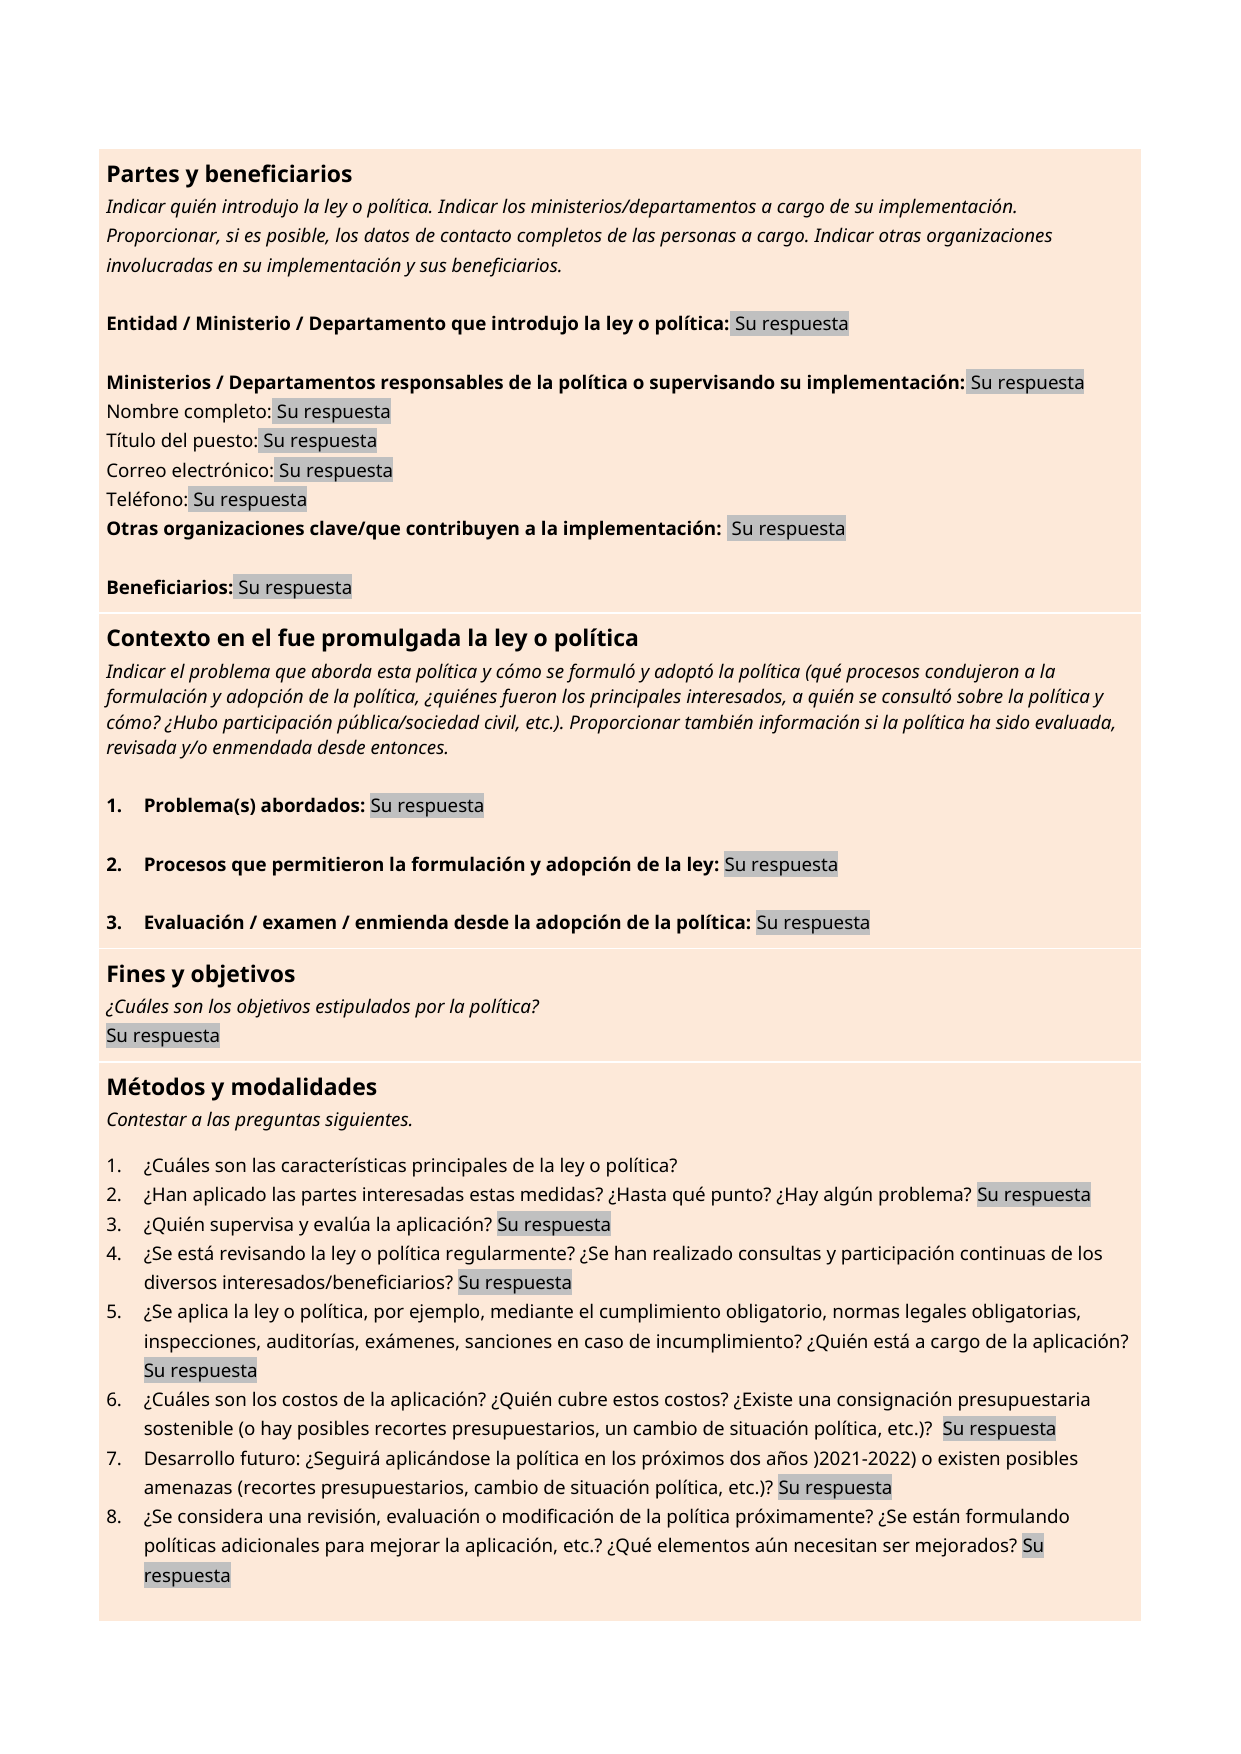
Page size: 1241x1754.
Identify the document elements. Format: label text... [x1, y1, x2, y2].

table_cell Fines y objetivos ¿Cuáles son los objetivos estipulados por la política? Su respuesta [99, 949, 1141, 1061]
table_cell Contexto en el fue promulgada la ley o política Indicar el problema que aborda esta política y cómo se formuló y adoptó la política (qué procesos condujeron a la formulación y adopción de la política, ¿quiénes fueron los principales interesados, a quién se consultó sobre la política y cómo? ¿Hubo participación pública/sociedad civil, etc.). Proporcionar también información si la política ha sido evaluada, revisada y/o enmendada desde entonces. Problema(s) abordados: Su respuesta Procesos que permitieron la formulación y adopción de la ley: Su respuesta Evaluación / examen / enmienda desde la adopción de la política: Su respuesta [99, 614, 1141, 948]
table_cell Métodos y modalidades Contestar a las preguntas siguientes. ¿Cuáles son las características principales de la ley o política? ¿Han aplicado las partes interesadas estas medidas? ¿Hasta qué punto? ¿Hay algún problema? Su respuesta ¿Quién supervisa y evalúa la aplicación? Su respuesta ¿Se está revisando la ley o política regularmente? ¿Se han realizado consultas y participación continuas de los diversos interesados/beneficiarios? Su respuesta ¿Se aplica la ley o política, por ejemplo, mediante el cumplimiento obligatorio, normas legales obligatorias, inspecciones, auditorías, exámenes, sanciones en caso de incumplimiento? ¿Quién está a cargo de la aplicación? Su respuesta ¿Cuáles son los costos de la aplicación? ¿Quién cubre estos costos? ¿Existe una consignación presupuestaria sostenible (o hay posibles recortes presupuestarios, un cambio de situación política, etc.)? Su respuesta Desarrollo futuro: ¿Seguirá aplicándose la política en los próximos dos años )2021-2022) o existen posibles amenazas (recortes presupuestarios, cambio de situación política, etc.)? Su respuesta ¿Se considera una revisión, evaluación o modificación de la política próximamente? ¿Se están formulando políticas adicionales para mejorar la aplicación, etc.? ¿Qué elementos aún necesitan ser mejorados? Su respuesta [99, 1063, 1141, 1621]
table_cell Partes y beneficiarios Indicar quién introdujo la ley o política. Indicar los ministerios/departamentos a cargo de su implementación. Proporcionar, si es posible, los datos de contacto completos de las personas a cargo. Indicar otras organizaciones involucradas en su implementación y sus beneficiarios. Entidad / Ministerio / Departamento que introdujo la ley o política: Su respuesta Ministerios / Departamentos responsables de la política o supervisando su implementación: Su respuesta Nombre completo: Su respuesta Título del puesto: Su respuesta Correo electrónico: Su respuesta Teléfono: Su respuesta Otras organizaciones clave/que contribuyen a la implementación: Su respuesta Beneficiarios: Su respuesta [99, 149, 1141, 612]
